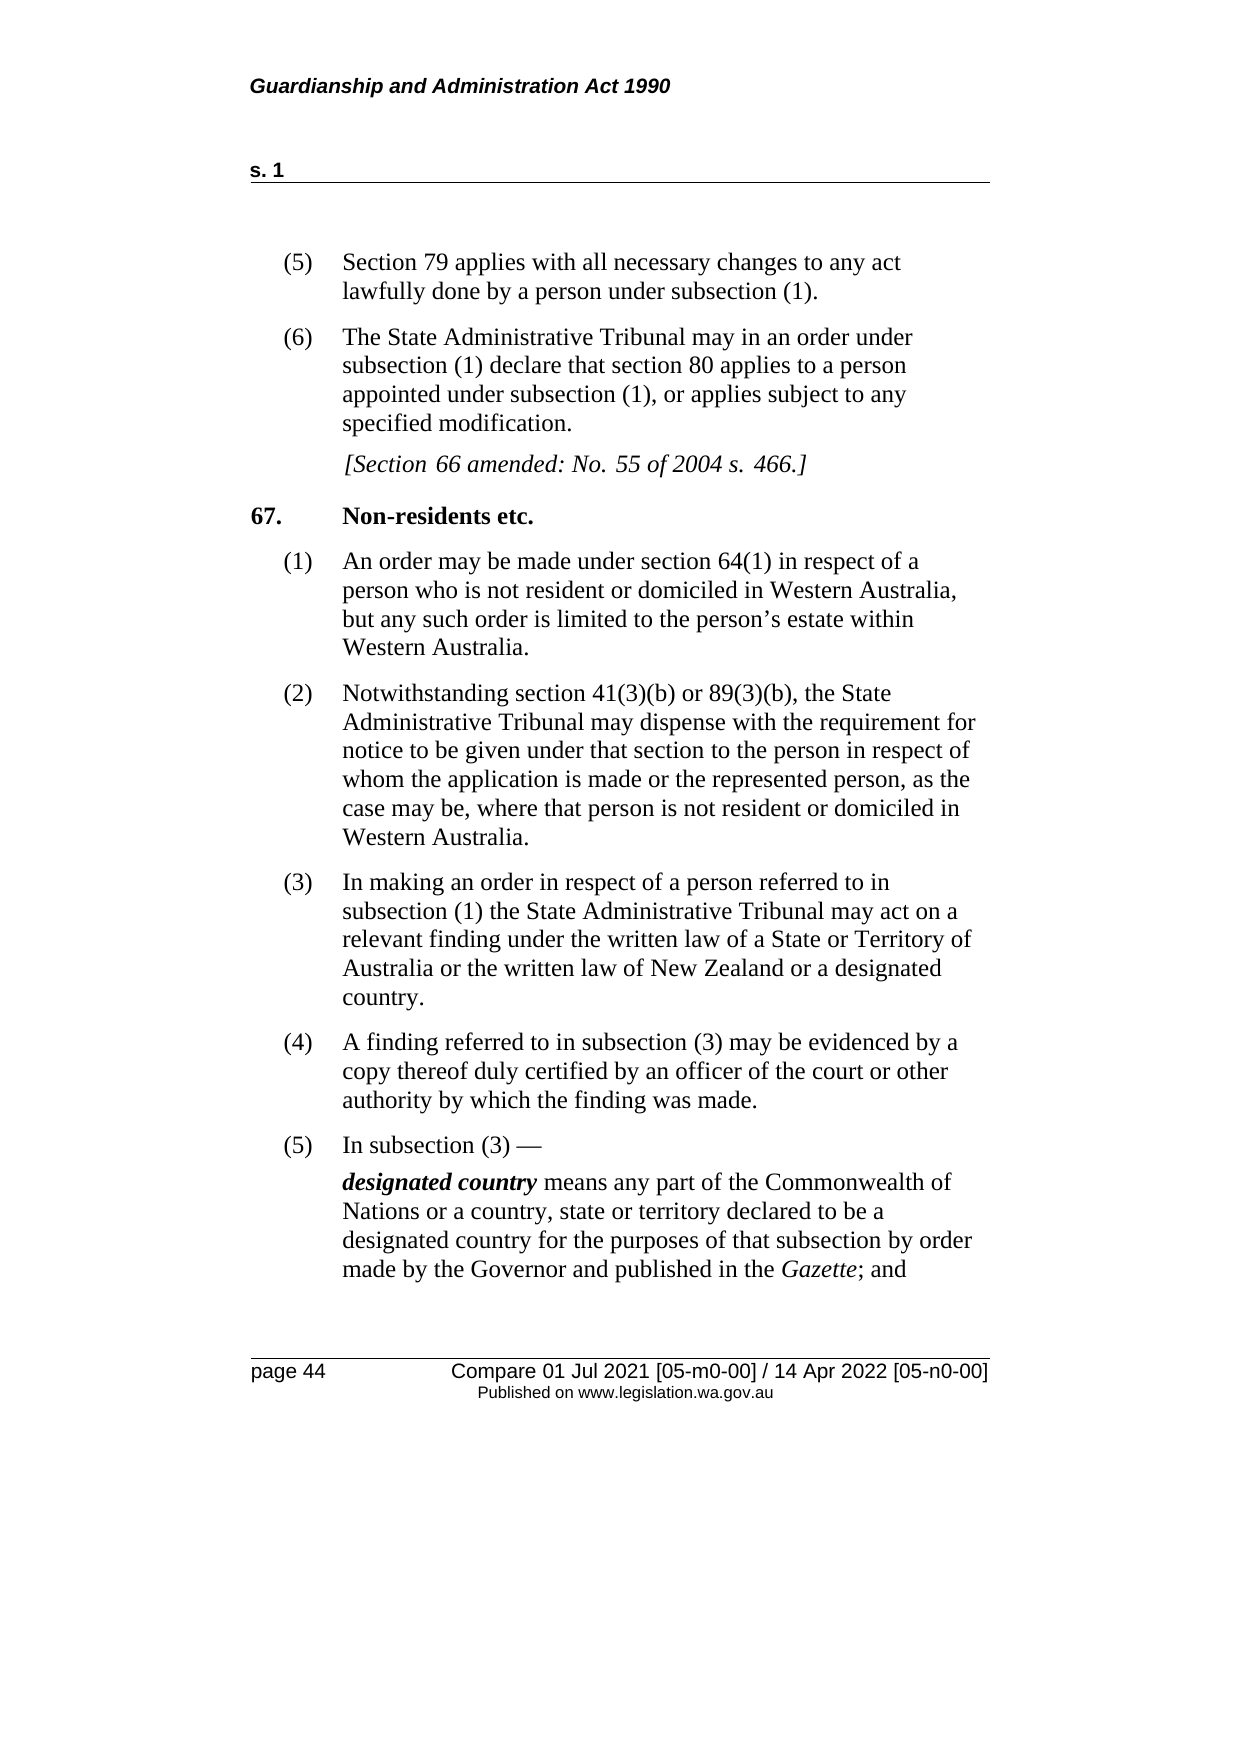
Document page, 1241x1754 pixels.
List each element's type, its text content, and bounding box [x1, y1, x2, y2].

text (5) Section 79 applies with all necessary changes to any act lawfully done by a person under subsection (1). [251, 247, 990, 305]
text [Section 66 amended: No. 55 of 2004 s. 466.] [251, 449, 990, 478]
text (6) The State Administrative Tribunal may in an order under subsection (1) declare that section 80 applies to a person appointed under subsection (1), or applies subject to any specified modification. [251, 322, 990, 437]
text (5) In subsection (3) — [251, 1130, 990, 1159]
text (4) A finding referred to in subsection (3) may be evidenced by a copy thereof duly certified by an officer of the court or other authority by which the finding was made. [251, 1027, 990, 1114]
text (1) An order may be made under section 64(1) in respect of a person who is not resident or domiciled in Western Australia, but any such order is limited to the person’s estate within Western Australia. [251, 546, 990, 661]
text designated country means any part of the Commonwealth of Nations or a country, state or territory declared to be a designated country for the purposes of that subsection by order made by the Governor and published in the Gazette; and [251, 1167, 990, 1282]
subtitle 67. Non-residents etc. [251, 501, 990, 529]
text (3) In making an order in respect of a person referred to in subsection (1) the State Administrative Tribunal may act on a relevant finding under the written law of a State or Territory of Australia or the written law of New Zealand or a designated country. [251, 867, 990, 1011]
text (2) Notwithstanding section 41(3)(b) or 89(3)(b), the State Administrative Tribunal may dispense with the requirement for notice to be given under that section to the person in respect of whom the application is made or the represented person, as the case may be, where that person is not resident or domiciled in Western Australia. [251, 678, 990, 850]
